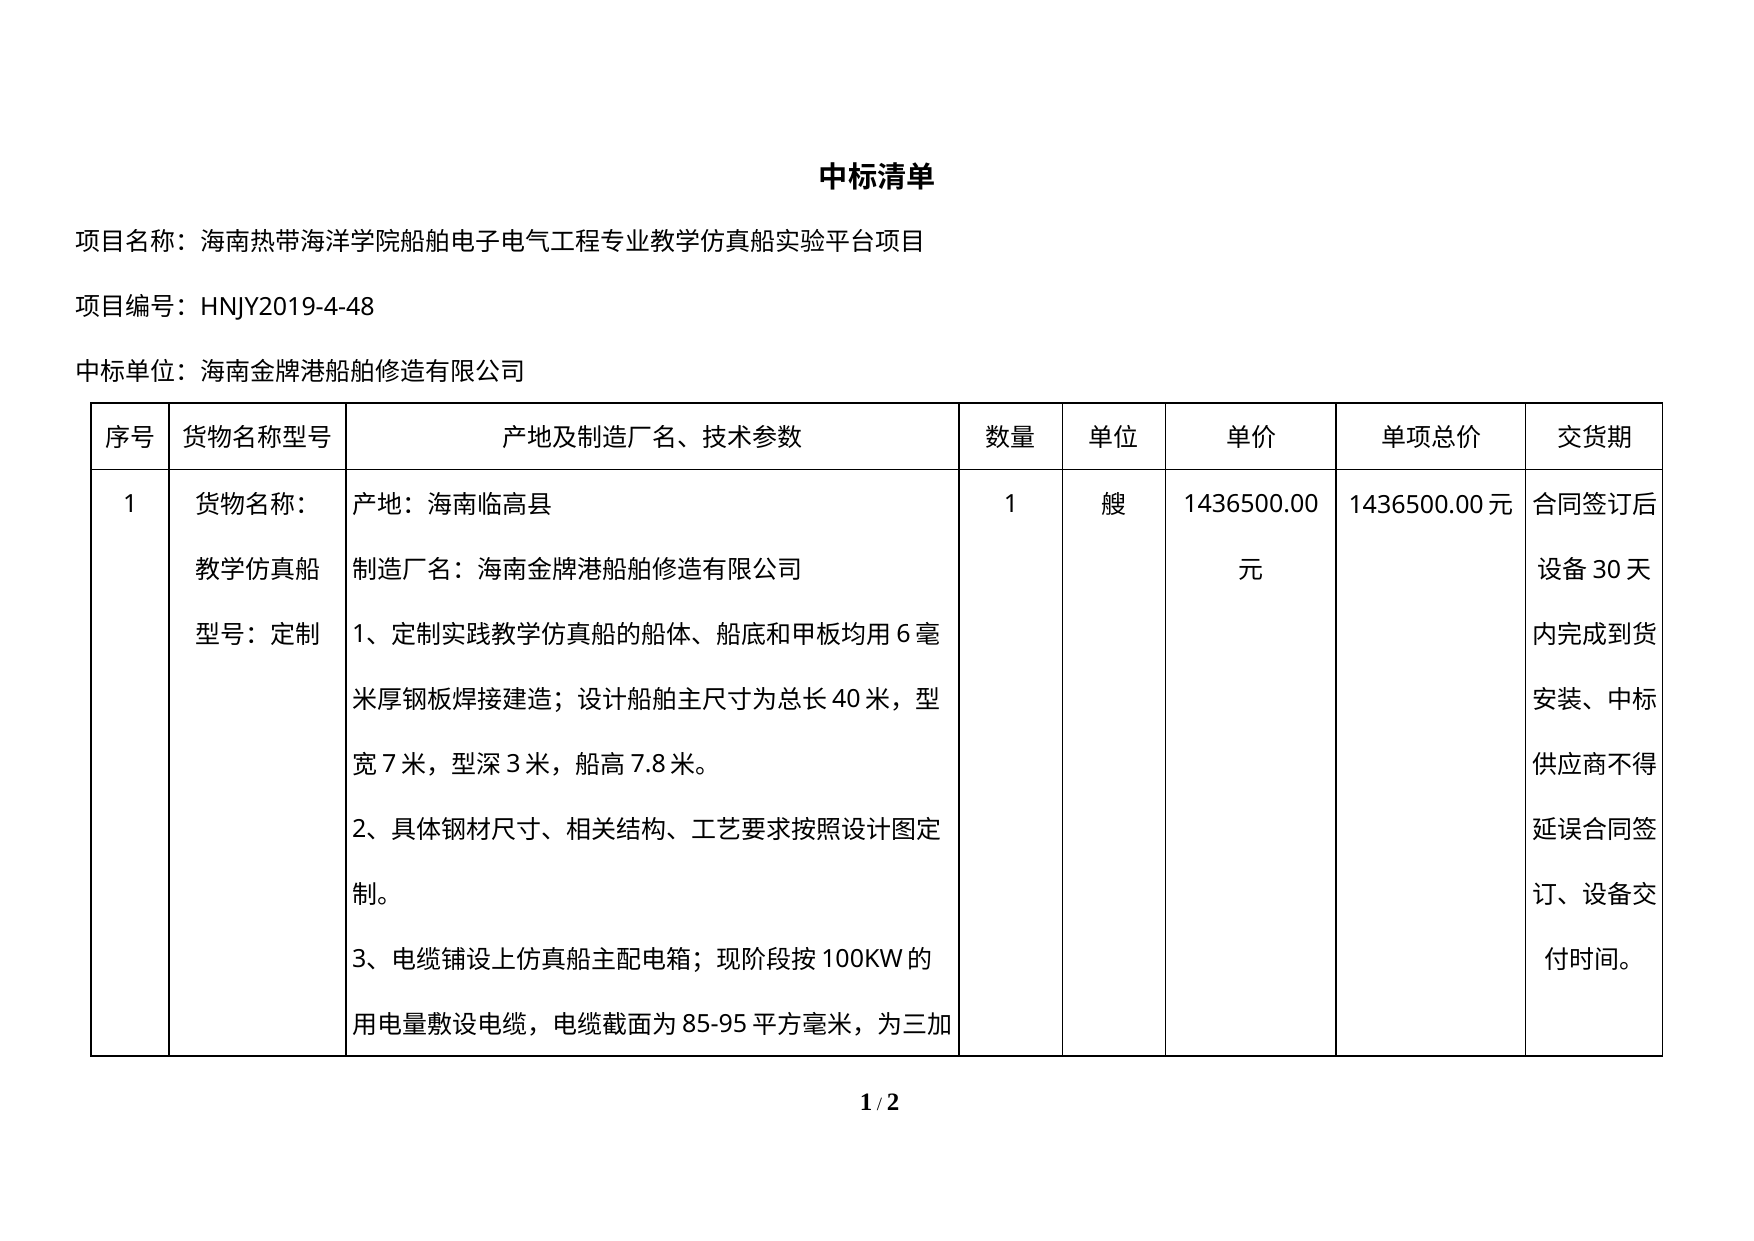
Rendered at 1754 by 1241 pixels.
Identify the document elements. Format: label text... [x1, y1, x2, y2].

table_header 交货期 [1526, 404, 1662, 468]
table_cell 1436500.00元 [1166, 470, 1335, 1055]
table_cell 艘 [1063, 470, 1165, 1055]
table_header 单项总价 [1337, 404, 1525, 468]
text 项目编号：HNJY2019-4-48 [75, 272, 1679, 337]
table_cell 1 [92, 470, 168, 1055]
table_header 货物名称型号 [170, 404, 345, 468]
table_header 数量 [960, 404, 1062, 468]
text 中标单位：海南金牌港船舶修造有限公司 [75, 337, 1679, 402]
table_header 单价 [1166, 404, 1335, 468]
text 项目名称：海南热带海洋学院船舶电子电气工程专业教学仿真船实验平台项目 [75, 207, 1679, 272]
table_header 序号 [92, 404, 168, 468]
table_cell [347, 470, 958, 1055]
table_cell 1436500.00元 [1337, 470, 1525, 1055]
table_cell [1526, 470, 1662, 1055]
table_header 产地及制造厂名、技术参数 [347, 404, 958, 468]
text 中标清单 [75, 142, 1679, 207]
table_cell 货物名称： 教学仿真船 型号：定制 [170, 470, 345, 1055]
table_cell 1 [960, 470, 1062, 1055]
table_header 单位 [1063, 404, 1165, 468]
